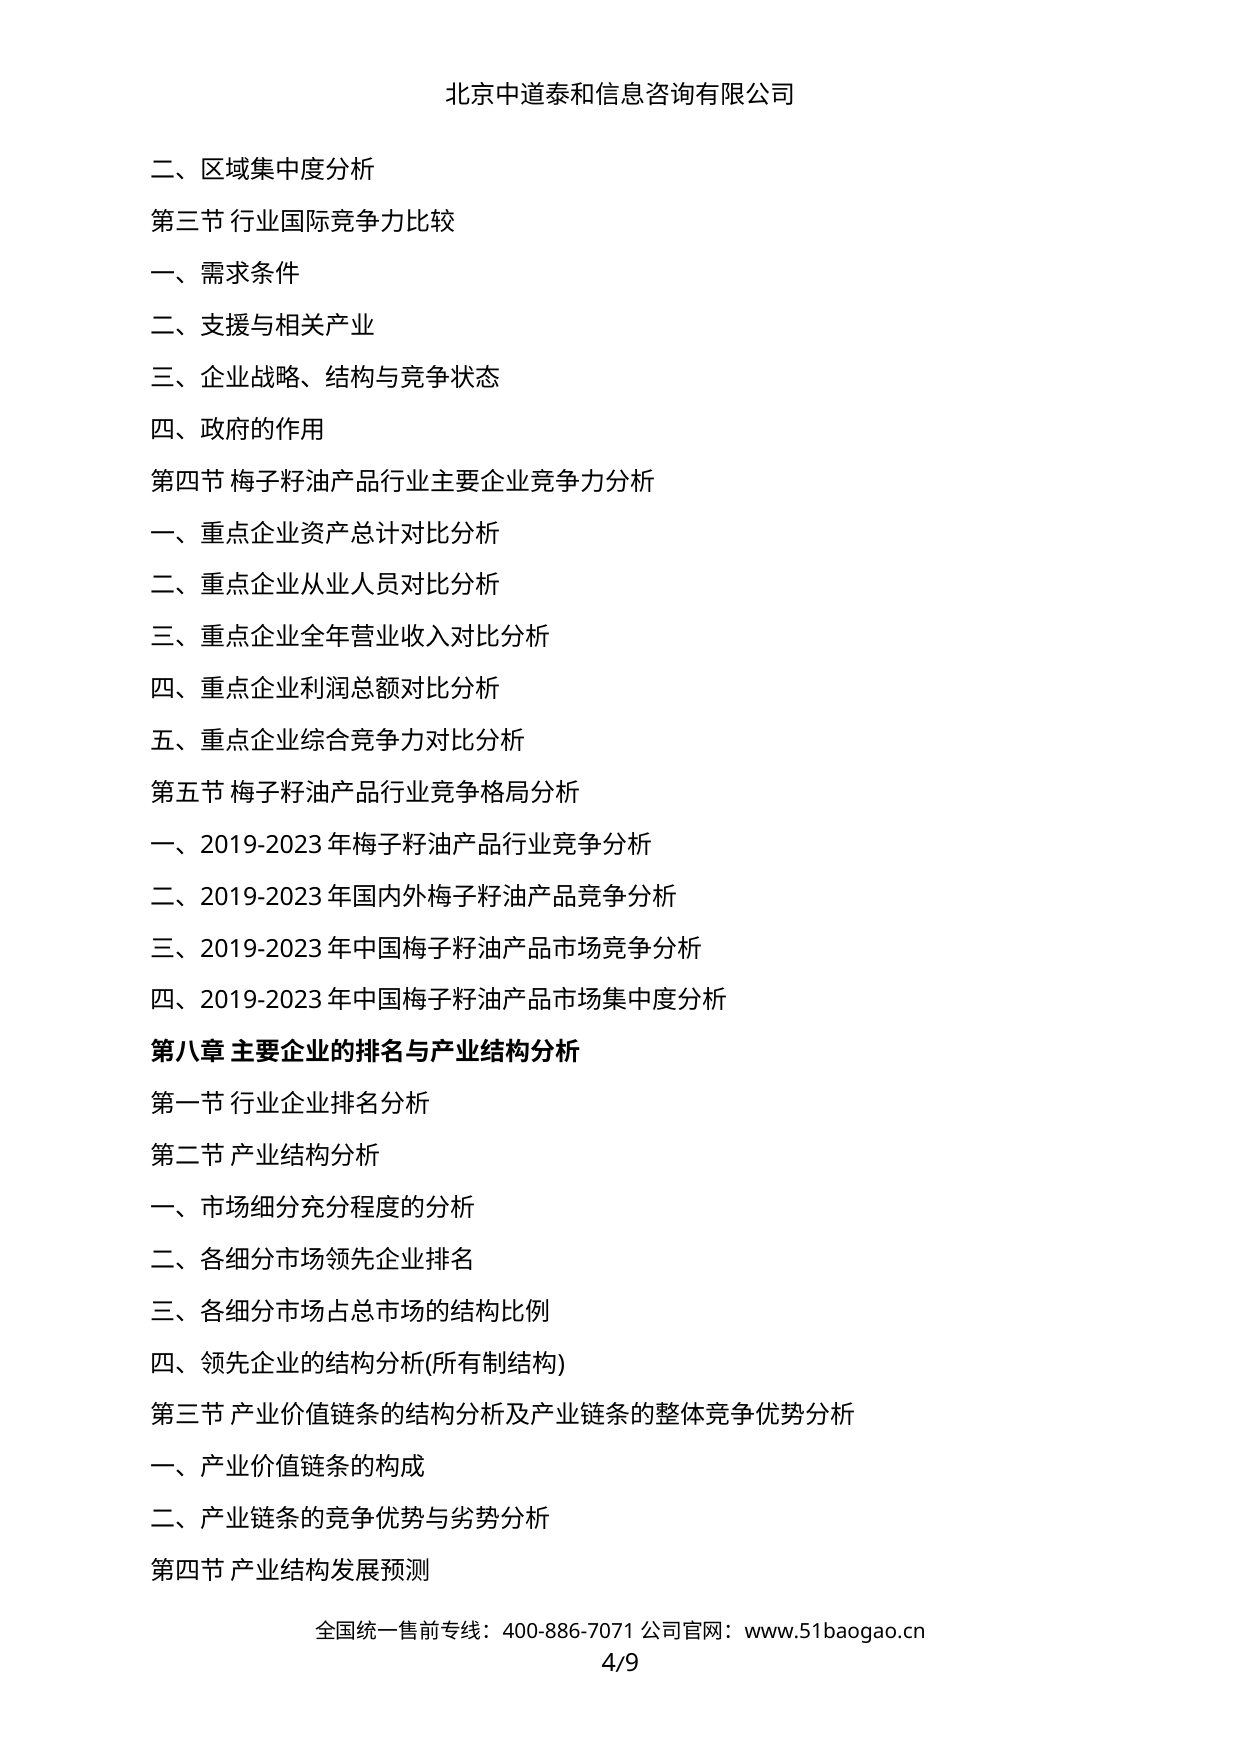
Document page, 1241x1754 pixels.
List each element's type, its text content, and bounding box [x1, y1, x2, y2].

text 二、重点企业从业人员对比分析 [150, 565, 1090, 601]
text 四、2019-2023年中国梅子籽油产品市场集中度分析 [150, 980, 1090, 1016]
text 第四节 产业结构发展预测 [150, 1551, 1090, 1587]
text 二、产业链条的竞争优势与劣势分析 [150, 1499, 1090, 1535]
text 一、市场细分充分程度的分析 [150, 1187, 1090, 1224]
text 第五节 梅子籽油产品行业竞争格局分析 [150, 772, 1090, 809]
text 三、企业战略、结构与竞争状态 [150, 357, 1090, 394]
text 第一节 行业企业排名分析 [150, 1084, 1090, 1120]
text 二、各细分市场领先企业排名 [150, 1239, 1090, 1276]
text 一、产业价值链条的构成 [150, 1447, 1090, 1483]
text 第三节 行业国际竞争力比较 [150, 202, 1090, 238]
text 四、政府的作用 [150, 409, 1090, 446]
text 二、区域集中度分析 [150, 150, 1090, 186]
text 二、2019-2023年国内外梅子籽油产品竞争分析 [150, 876, 1090, 912]
text 四、重点企业利润总额对比分析 [150, 669, 1090, 705]
text 第八章 主要企业的排名与产业结构分析 [150, 1032, 1090, 1068]
text 第二节 产业结构分析 [150, 1136, 1090, 1172]
text 三、各细分市场占总市场的结构比例 [150, 1291, 1090, 1327]
text 一、重点企业资产总计对比分析 [150, 513, 1090, 549]
text 四、领先企业的结构分析(所有制结构) [150, 1343, 1090, 1379]
text 三、重点企业全年营业收入对比分析 [150, 617, 1090, 653]
text 二、支援与相关产业 [150, 306, 1090, 342]
text 一、2019-2023年梅子籽油产品行业竞争分析 [150, 824, 1090, 861]
text 第三节 产业价值链条的结构分析及产业链条的整体竞争优势分析 [150, 1395, 1090, 1431]
text 第四节 梅子籽油产品行业主要企业竞争力分析 [150, 461, 1090, 497]
text 五、重点企业综合竞争力对比分析 [150, 721, 1090, 757]
text 一、需求条件 [150, 254, 1090, 290]
text 三、2019-2023年中国梅子籽油产品市场竞争分析 [150, 928, 1090, 964]
